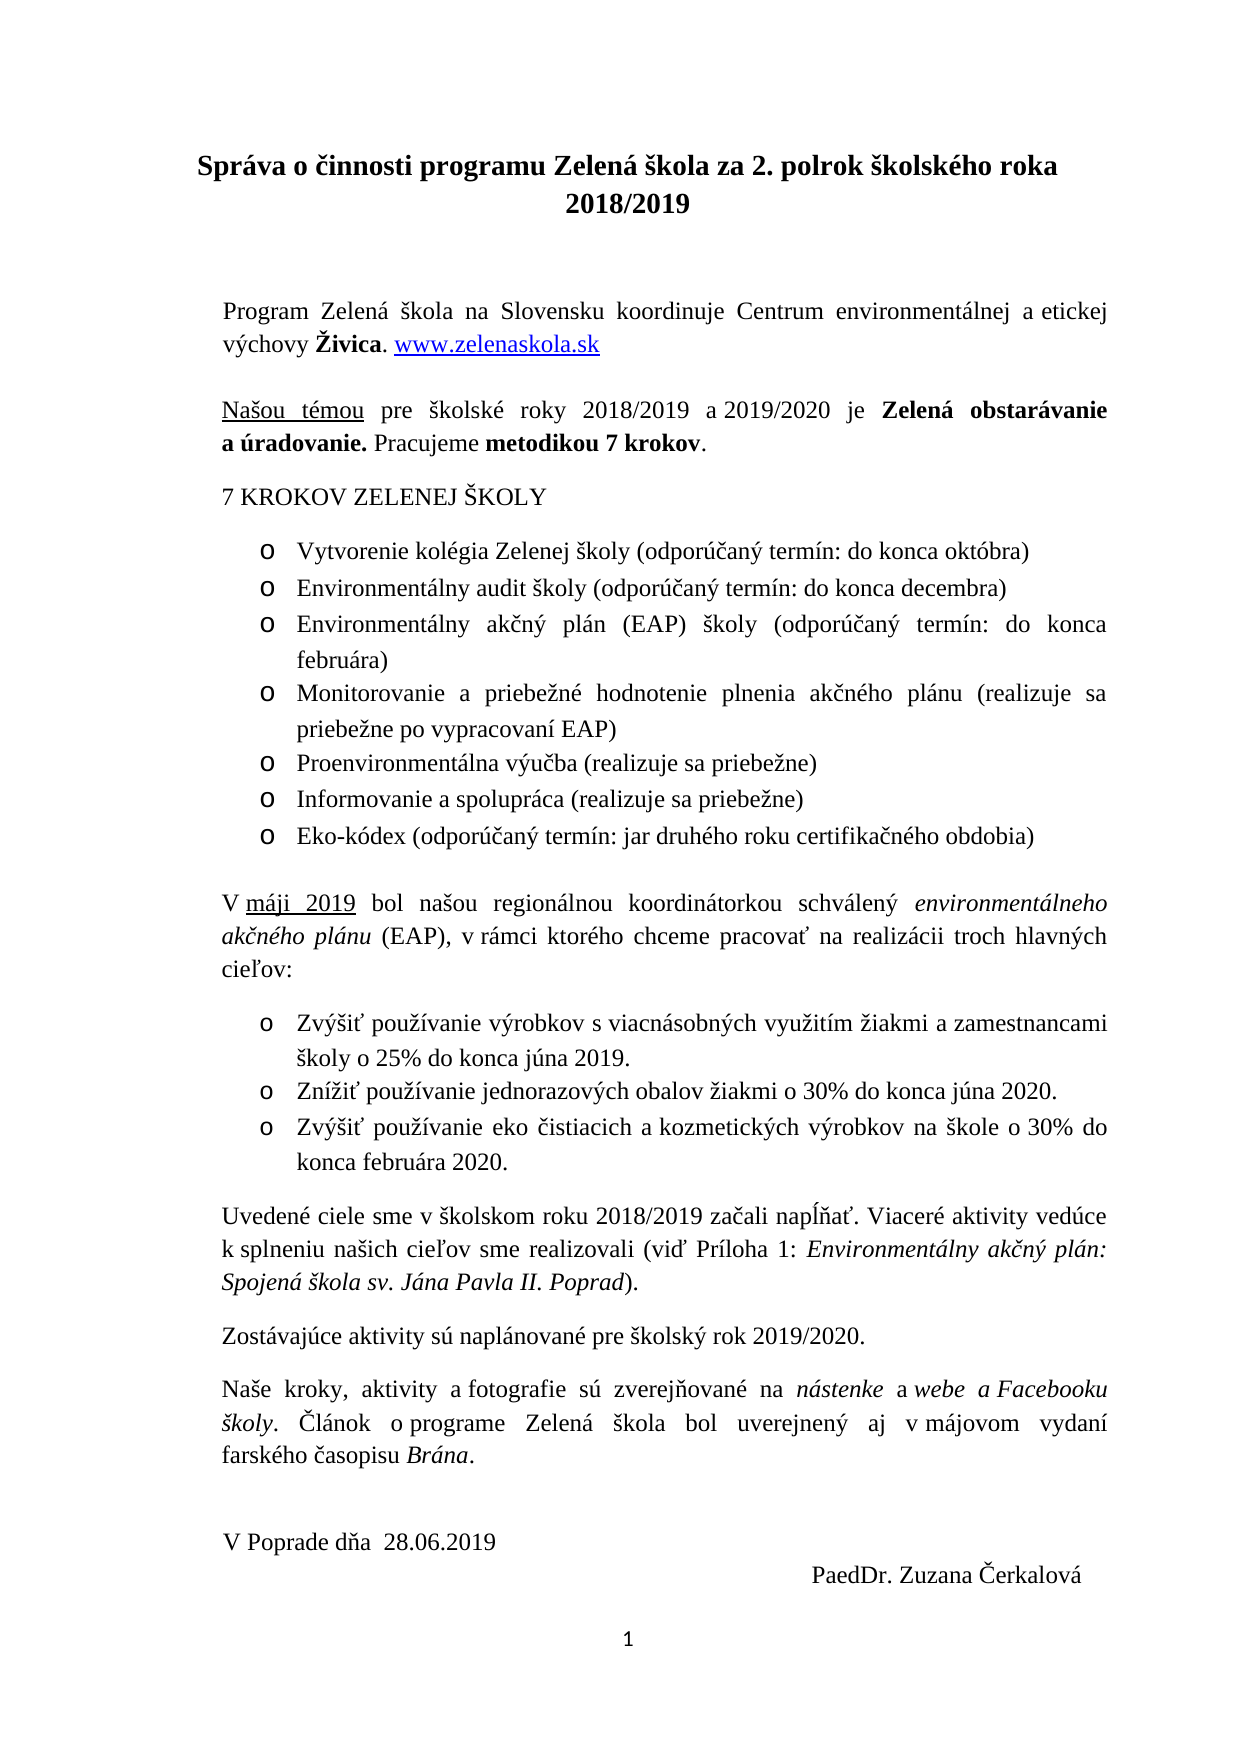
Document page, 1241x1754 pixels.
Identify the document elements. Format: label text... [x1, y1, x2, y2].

text Uvedené ciele sme v školskom roku 2018/2019 začali napĺňať. Viaceré aktivity vedúce k splneniu našich cieľov sme realizovali (viď Príloha 1: Environmentálny akčný plán: Spojená škola sv. Jána Pavla II. Poprad). [221, 1201, 1107, 1296]
list Program Zelená škola na Slovensku koordinuje Centrum environmentálnej a etickej výchovy Živica. www.zelenaskola.sk [223, 296, 1107, 358]
text 7 KROKOV ZELENEJ ŠKOLY [148, 482, 1107, 511]
list Environmentálny audit školy (odporúčaný termín: do konca decembra) [259, 573, 1107, 604]
list Eko-kódex (odporúčaný termín: jar druhého roku certifikačného obdobia) [259, 821, 1107, 852]
list Vytvorenie kolégia Zelenej školy (odporúčaný termín: do konca októbra) [259, 536, 1107, 568]
text Naše kroky, aktivity a fotografie sú zverejňované na nástenke a webe a Facebooku školy. Článok o programe Zelená škola bol uverejnený aj v májovom vydaní farského časopisu Brána. [221, 1374, 1107, 1469]
list Proenvironmentálna výučba (realizuje sa priebežne) [259, 747, 1107, 779]
list Zvýšiť používanie eko čistiacich a kozmetických výrobkov na škole o 30% do konca februára 2020. [259, 1112, 1107, 1176]
list Informovanie a spolupráca (realizuje sa priebežne) [259, 784, 1107, 816]
text Správa o činnosti programu Zelená škola za 2. polrok školského roka 2018/2019 [148, 148, 1107, 220]
text Zostávajúce aktivity sú naplánované pre školský rok 2019/2020. [221, 1321, 1107, 1349]
list V Poprade dňa 28.06.2019 [223, 1527, 1107, 1556]
list Znížiť používanie jednorazových obalov žiakmi o 30% do konca júna 2020. [259, 1076, 1107, 1107]
text V máji 2019 bol našou regionálnou koordinátorkou schválený environmentálneho akčného plánu (EAP), v rámci ktorého chceme pracovať na realizácii troch hlavných cieľov: [221, 888, 1107, 983]
text Našou témou pre školské roky 2018/2019 a 2019/2020 je Zelená obstarávanie a úradovanie. Pracujeme metodikou 7 krokov. [221, 395, 1107, 457]
list Monitorovanie a priebežné hodnotenie plnenia akčného plánu (realizuje sa priebežne po vypracovaní EAP) [259, 678, 1107, 743]
list PaedDr. Zuzana Čerkalová [739, 1561, 1107, 1589]
list Environmentálny akčný plán (EAP) školy (odporúčaný termín: do konca februára) [259, 609, 1107, 674]
list Zvýšiť používanie výrobkov s viacnásobných využitím žiakmi a zamestnancami školy o 25% do konca júna 2019. [259, 1008, 1107, 1072]
